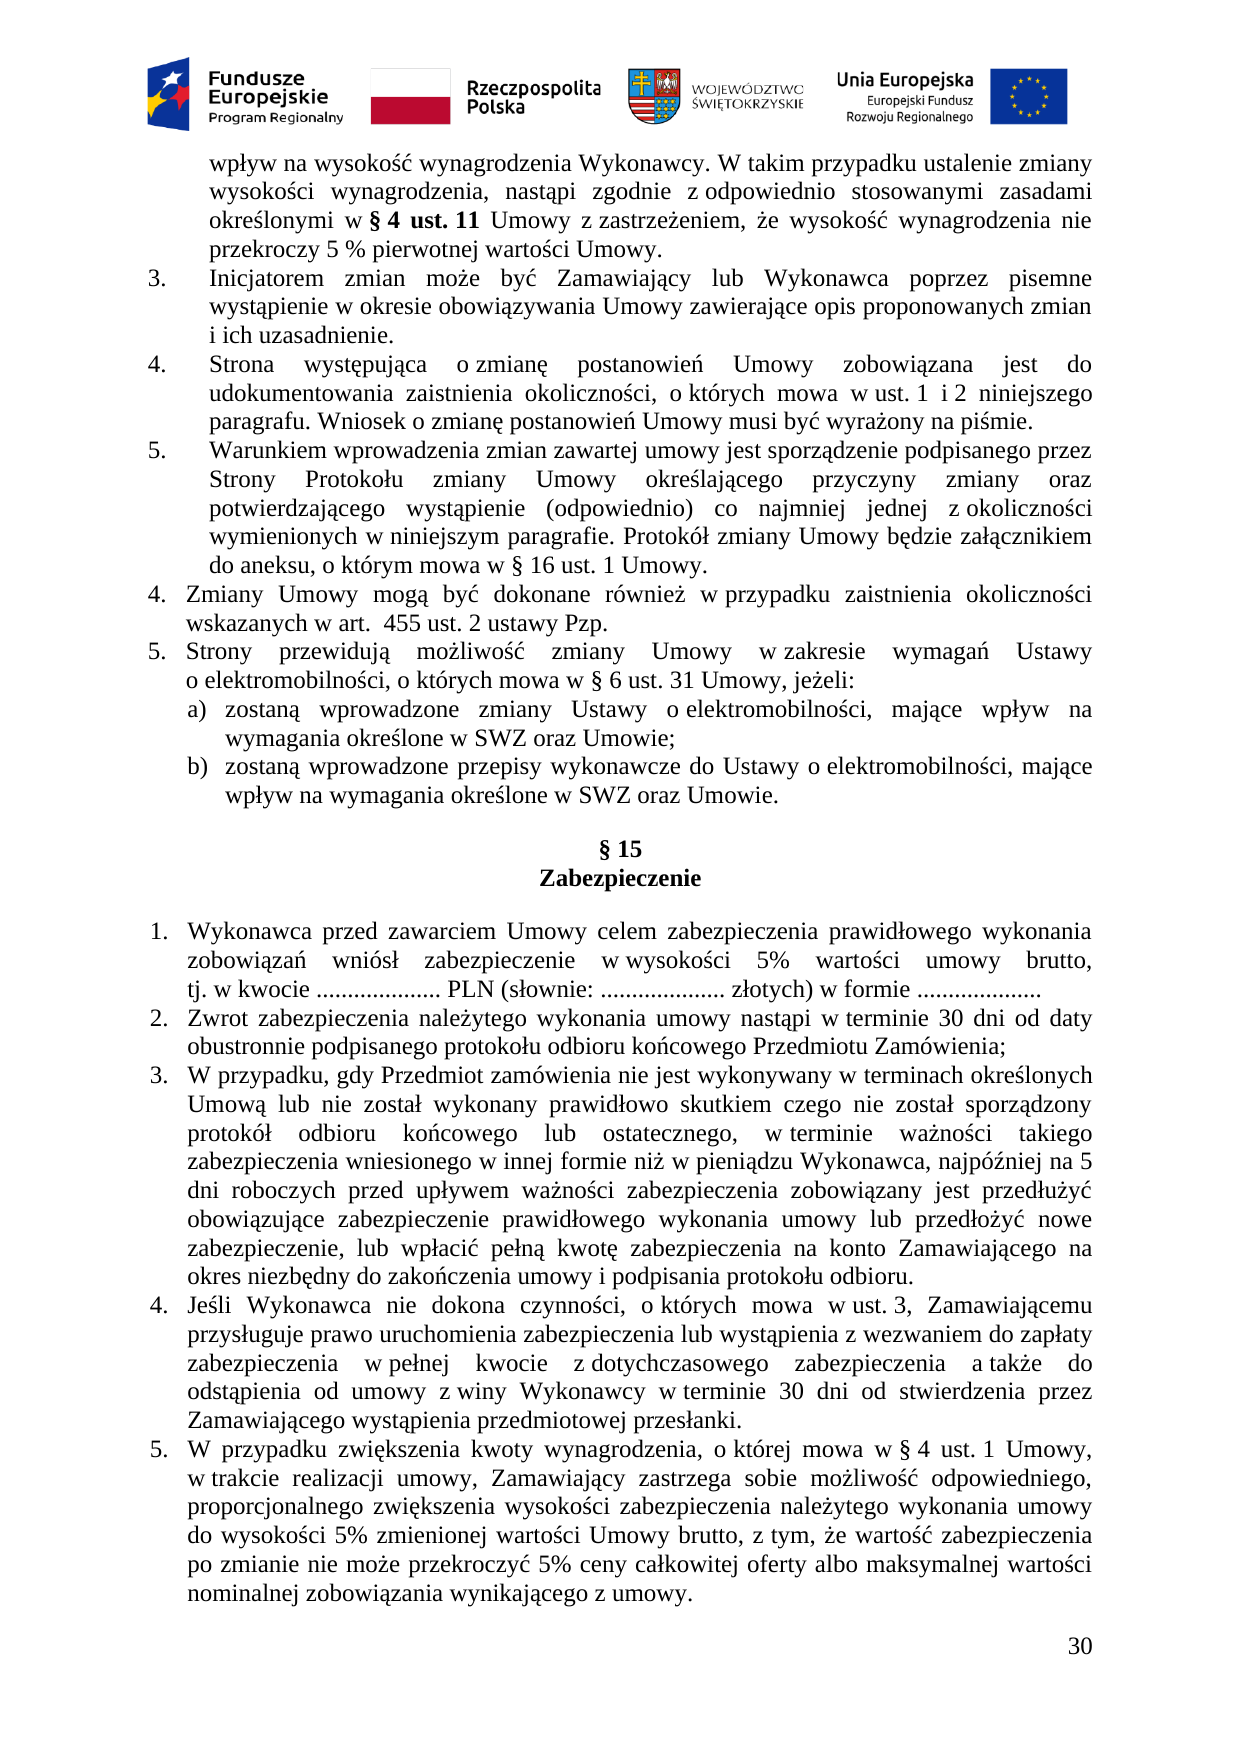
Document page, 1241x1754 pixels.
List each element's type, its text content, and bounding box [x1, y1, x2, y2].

text 5. Warunkiem wprowadzenia zmian zawartej umowy jest sporządzenie podpisanego przez Strony Protokołu zmiany Umowy określającego przyczyny zmiany oraz potwierdzającego wystąpienie (odpowiednio) co najmniej jednej z okoliczności wymienionych w niniejszym paragrafie. Protokół zmiany Umowy będzie załącznikiem do aneksu, o którym mowa w § 16 ust. 1 Umowy. [148, 435, 1093, 579]
list W przypadku zwiększenia kwoty wynagrodzenia, o której mowa w § 4 ust. 1 Umowy, w trakcie realizacji umowy, Zamawiający zastrzega sobie możliwość odpowiedniego, proporcjonalnego zwiększenia wysokości zabezpieczenia należytego wykonania umowy do wysokości 5% zmienionej wartości Umowy brutto, z tym, że wartość zabezpieczenia po zmianie nie może przekroczyć 5% ceny całkowitej oferty albo maksymalnej wartości nominalnej zobowiązania wynikającego z umowy. [149, 1434, 1093, 1606]
text § 15 [148, 834, 1093, 863]
picture [628, 57, 804, 131]
picture [837, 57, 1068, 131]
text 4. Zmiany Umowy mogą być dokonane również w przypadku zaistnienia okoliczności wskazanych w art. 455 ust. 2 ustawy Pzp. [148, 579, 1093, 636]
text 5. Strony przewidują możliwość zmiany Umowy w zakresie wymagań Ustawy o elektromobilności, o których mowa w § 6 ust. 31 Umowy, jeżeli: [148, 636, 1093, 694]
list Wykonawca przed zawarciem Umowy celem zabezpieczenia prawidłowego wykonania zobowiązań wniósł zabezpieczenie w wysokości 5% wartości umowy brutto, tj. w kwocie .................... PLN (słownie: .................... złotych) w formie .................... [149, 916, 1093, 1003]
text Zabezpieczenie [148, 863, 1093, 891]
picture [370, 57, 601, 131]
list Zwrot zabezpieczenia należytego wykonania umowy nastąpi w terminie 30 dni od daty obustronnie podpisanego protokołu odbioru końcowego Przedmiotu Zamówienia; [149, 1003, 1093, 1060]
text 3. Inicjatorem zmian może być Zamawiający lub Wykonawca poprzez pisemne wystąpienie w okresie obowiązywania Umowy zawierające opis proponowanych zmian i ich uzasadnienie. [148, 263, 1093, 349]
text a) zostaną wprowadzone zmiany Ustawy o elektromobilności, mające wpływ na wymagania określone w SWZ oraz Umowie; [187, 694, 1093, 751]
text b) zostaną wprowadzone przepisy wykonawcze do Ustawy o elektromobilności, mające wpływ na wymagania określone w SWZ oraz Umowie. [187, 751, 1093, 809]
text 4. Strona występująca o zmianę postanowień Umowy zobowiązana jest do udokumentowania zaistnienia okoliczności, o których mowa w ust. 1 i 2 niniejszego paragrafu. Wniosek o zmianę postanowień Umowy musi być wyrażony na piśmie. [148, 349, 1093, 435]
picture [147, 57, 343, 131]
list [148, 148, 1093, 263]
list W przypadku, gdy Przedmiot zamówienia nie jest wykonywany w terminach określonych Umową lub nie został wykonany prawidłowo skutkiem czego nie został sporządzony protokół odbioru końcowego lub ostatecznego, w terminie ważności takiego zabezpieczenia wniesionego w innej formie niż w pieniądzu Wykonawca, najpóźniej na 5 dni roboczych przed upływem ważności zabezpieczenia zobowiązany jest przedłużyć obowiązujące zabezpieczenie prawidłowego wykonania umowy lub przedłożyć nowe zabezpieczenie, lub wpłacić pełną kwotę zabezpieczenia na konto Zamawiającego na okres niezbędny do zakończenia umowy i podpisania protokołu odbioru. [149, 1060, 1093, 1290]
list Jeśli Wykonawca nie dokona czynności, o których mowa w ust. 3, Zamawiającemu przysługuje prawo uruchomienia zabezpieczenia lub wystąpienia z wezwaniem do zapłaty zabezpieczenia w pełnej kwocie z dotychczasowego zabezpieczenia a także do odstąpienia od umowy z winy Wykonawcy w terminie 30 dni od stwierdzenia przez Zamawiającego wystąpienia przedmiotowej przesłanki. [149, 1290, 1093, 1434]
